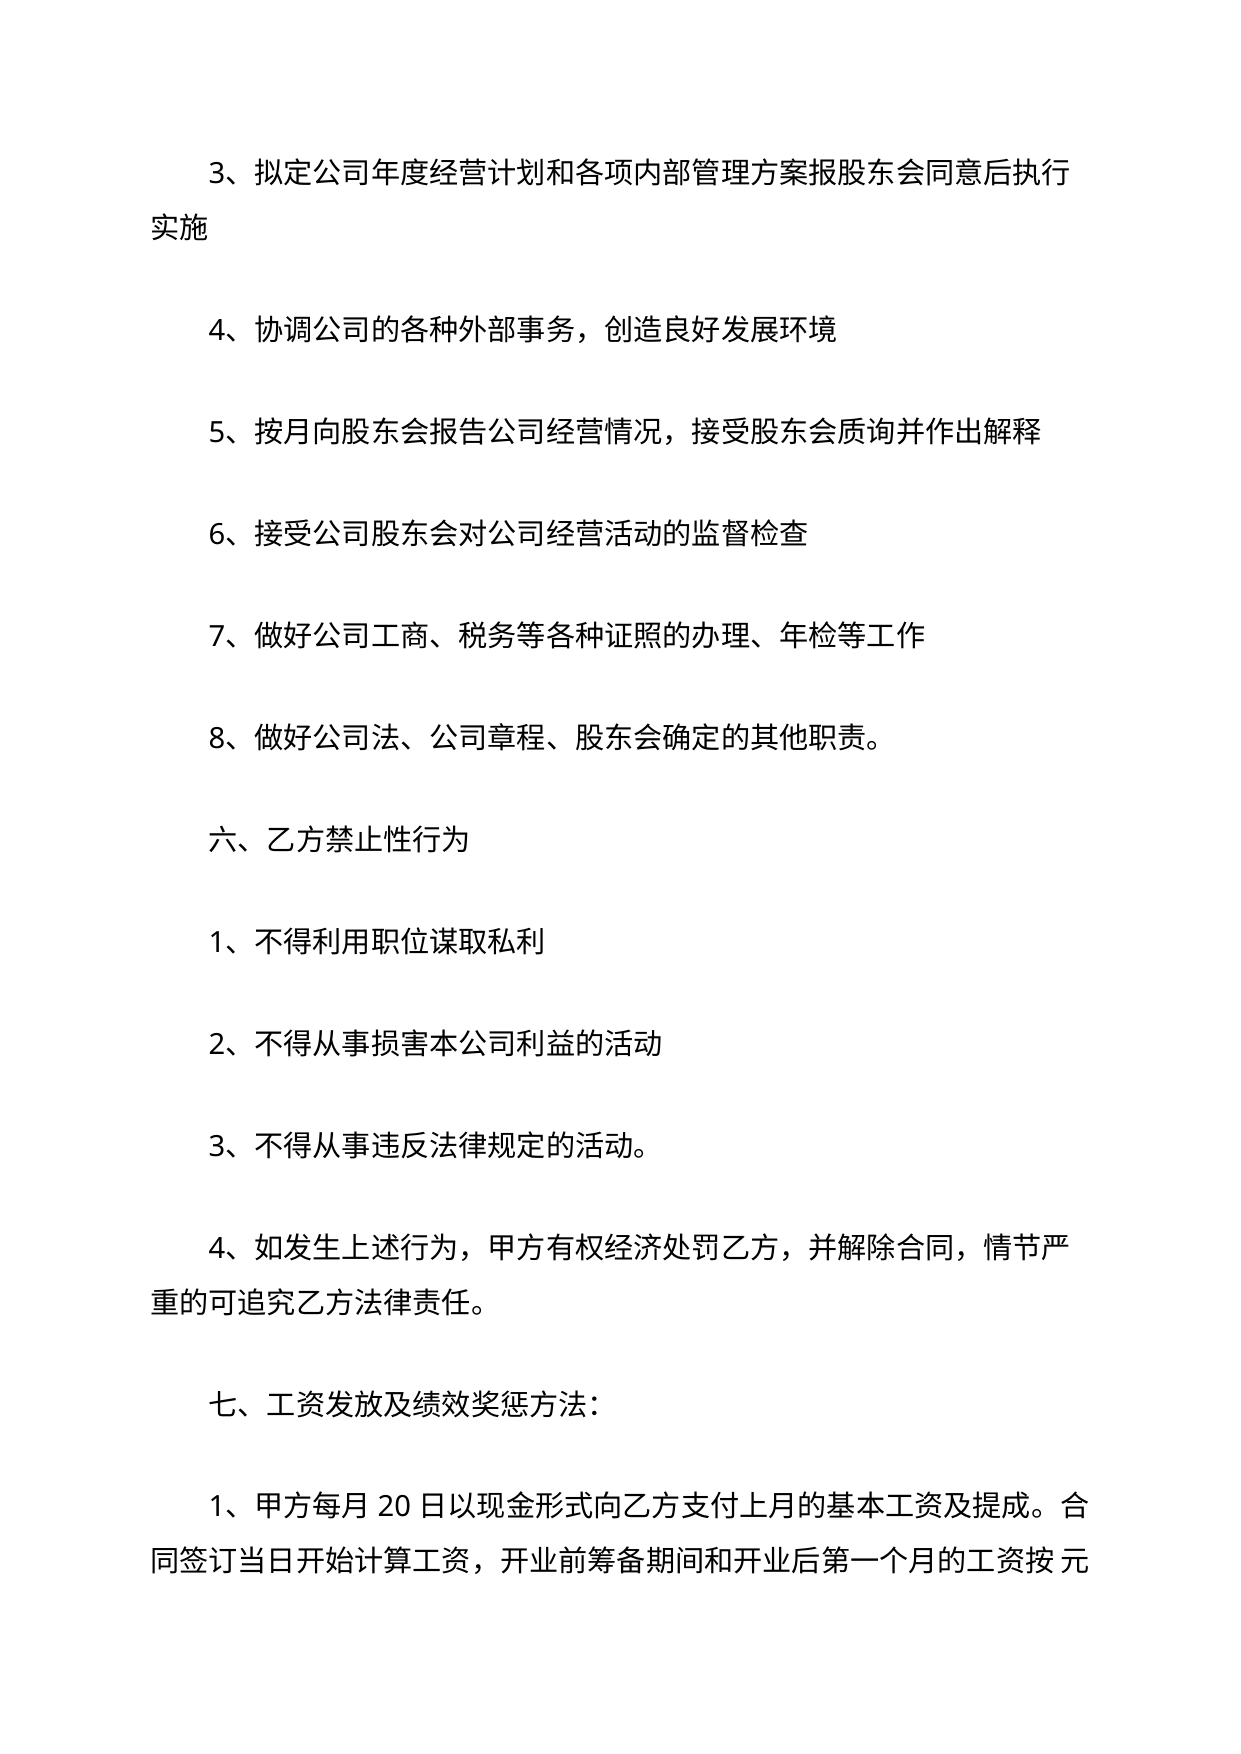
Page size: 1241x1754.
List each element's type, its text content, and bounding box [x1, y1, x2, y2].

text 3、不得从事违反法律规定的活动。 [150, 1122, 1090, 1165]
text 4、如发生上述行为，甲方有权经济处罚乙方，并解除合同，情节严重的可追究乙方法律责任。 [150, 1224, 1090, 1322]
text 六、乙方禁止性行为 [150, 817, 1090, 859]
text 1、不得利用职位谋取私利 [150, 918, 1090, 961]
text 4、协调公司的各种外部事务，创造良好发展环境 [150, 307, 1090, 349]
text 3、拟定公司年度经营计划和各项内部管理方案报股东会同意后执行实施 [150, 150, 1090, 247]
text 七、工资发放及绩效奖惩方法： [150, 1381, 1090, 1423]
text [150, 1483, 1090, 1580]
text 8、做好公司法、公司章程、股东会确定的其他职责。 [150, 715, 1090, 757]
text 5、按月向股东会报告公司经营情况，接受股东会质询并作出解释 [150, 409, 1090, 451]
text 2、不得从事损害本公司利益的活动 [150, 1020, 1090, 1063]
text 6、接受公司股东会对公司经营活动的监督检查 [150, 511, 1090, 553]
text 7、做好公司工商、税务等各种证照的办理、年检等工作 [150, 613, 1090, 655]
